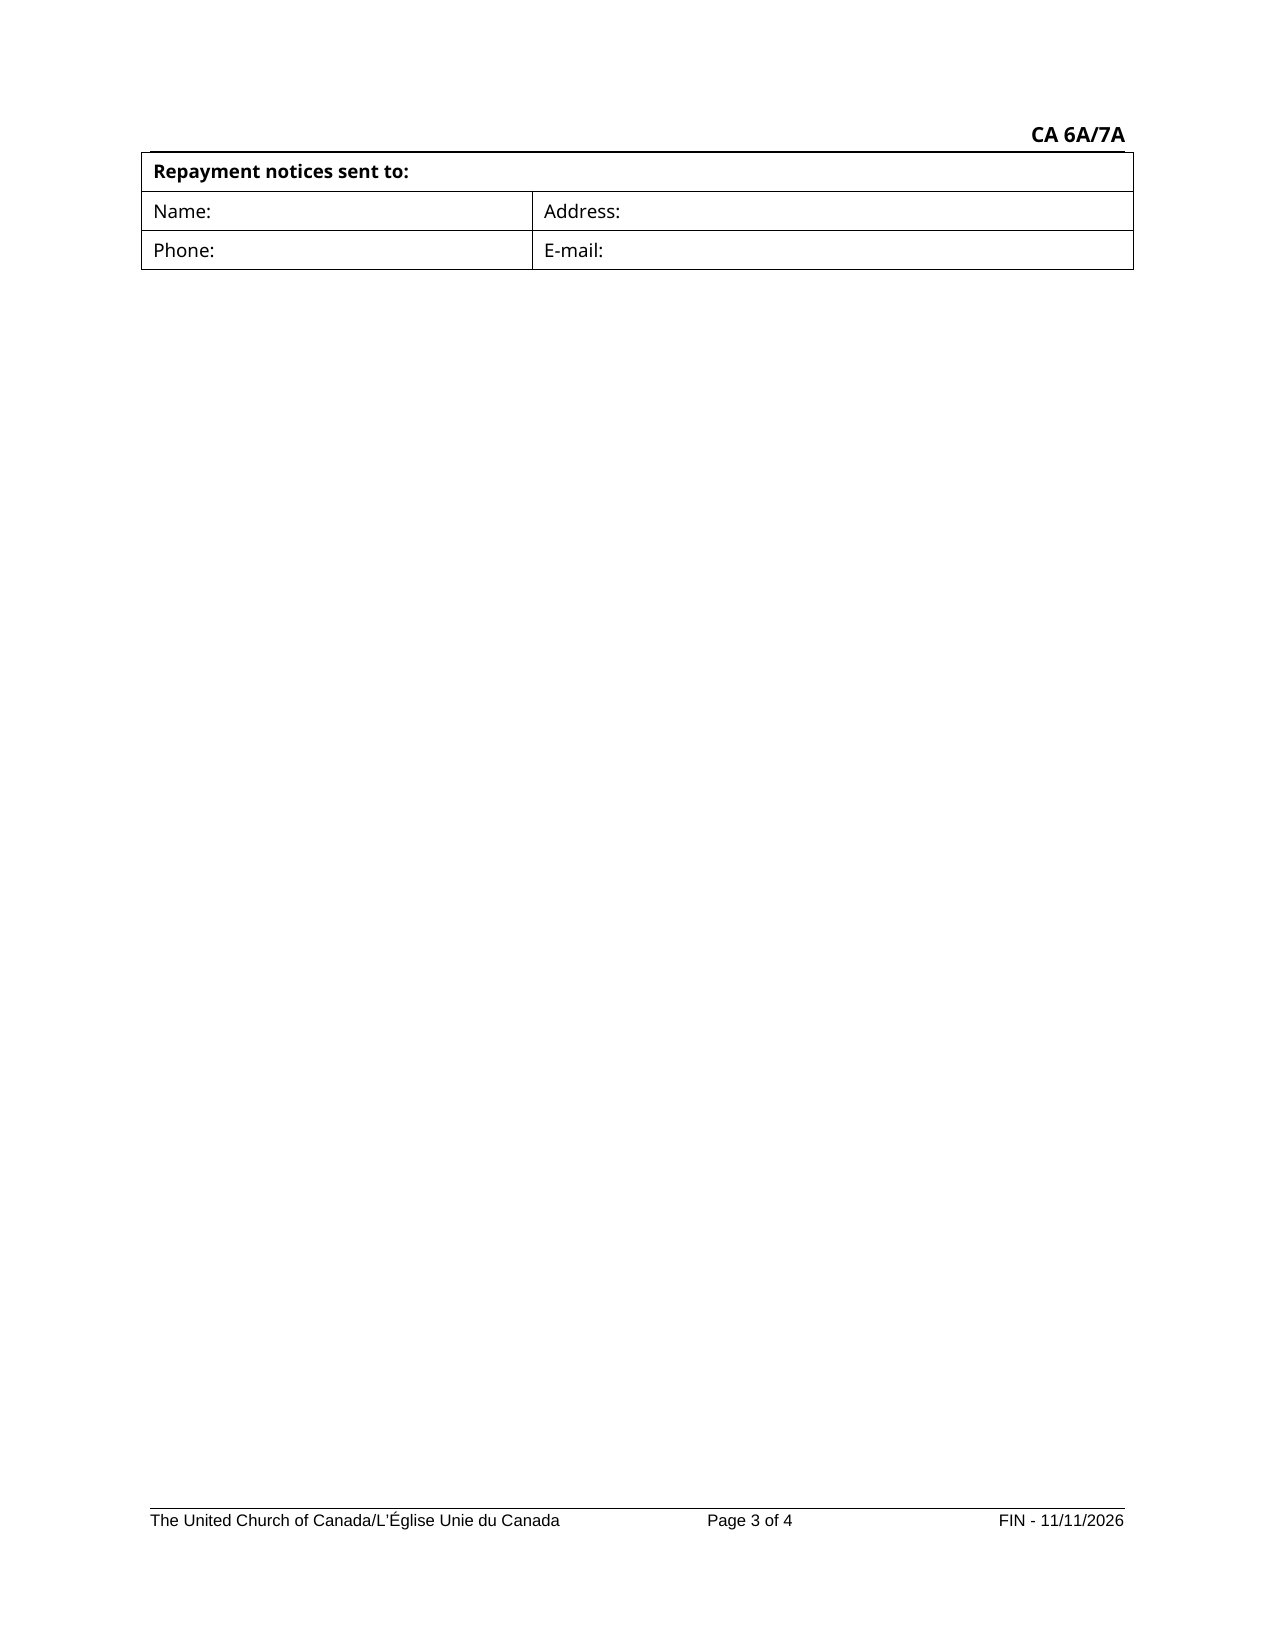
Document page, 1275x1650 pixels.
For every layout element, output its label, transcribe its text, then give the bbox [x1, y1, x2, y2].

table_cell E-mail: [533, 231, 1133, 269]
table_cell Address: [533, 192, 1133, 230]
table_cell Repayment notices sent to: [142, 153, 1133, 191]
table_cell Phone: [142, 231, 532, 269]
table_cell Name: [142, 192, 532, 230]
